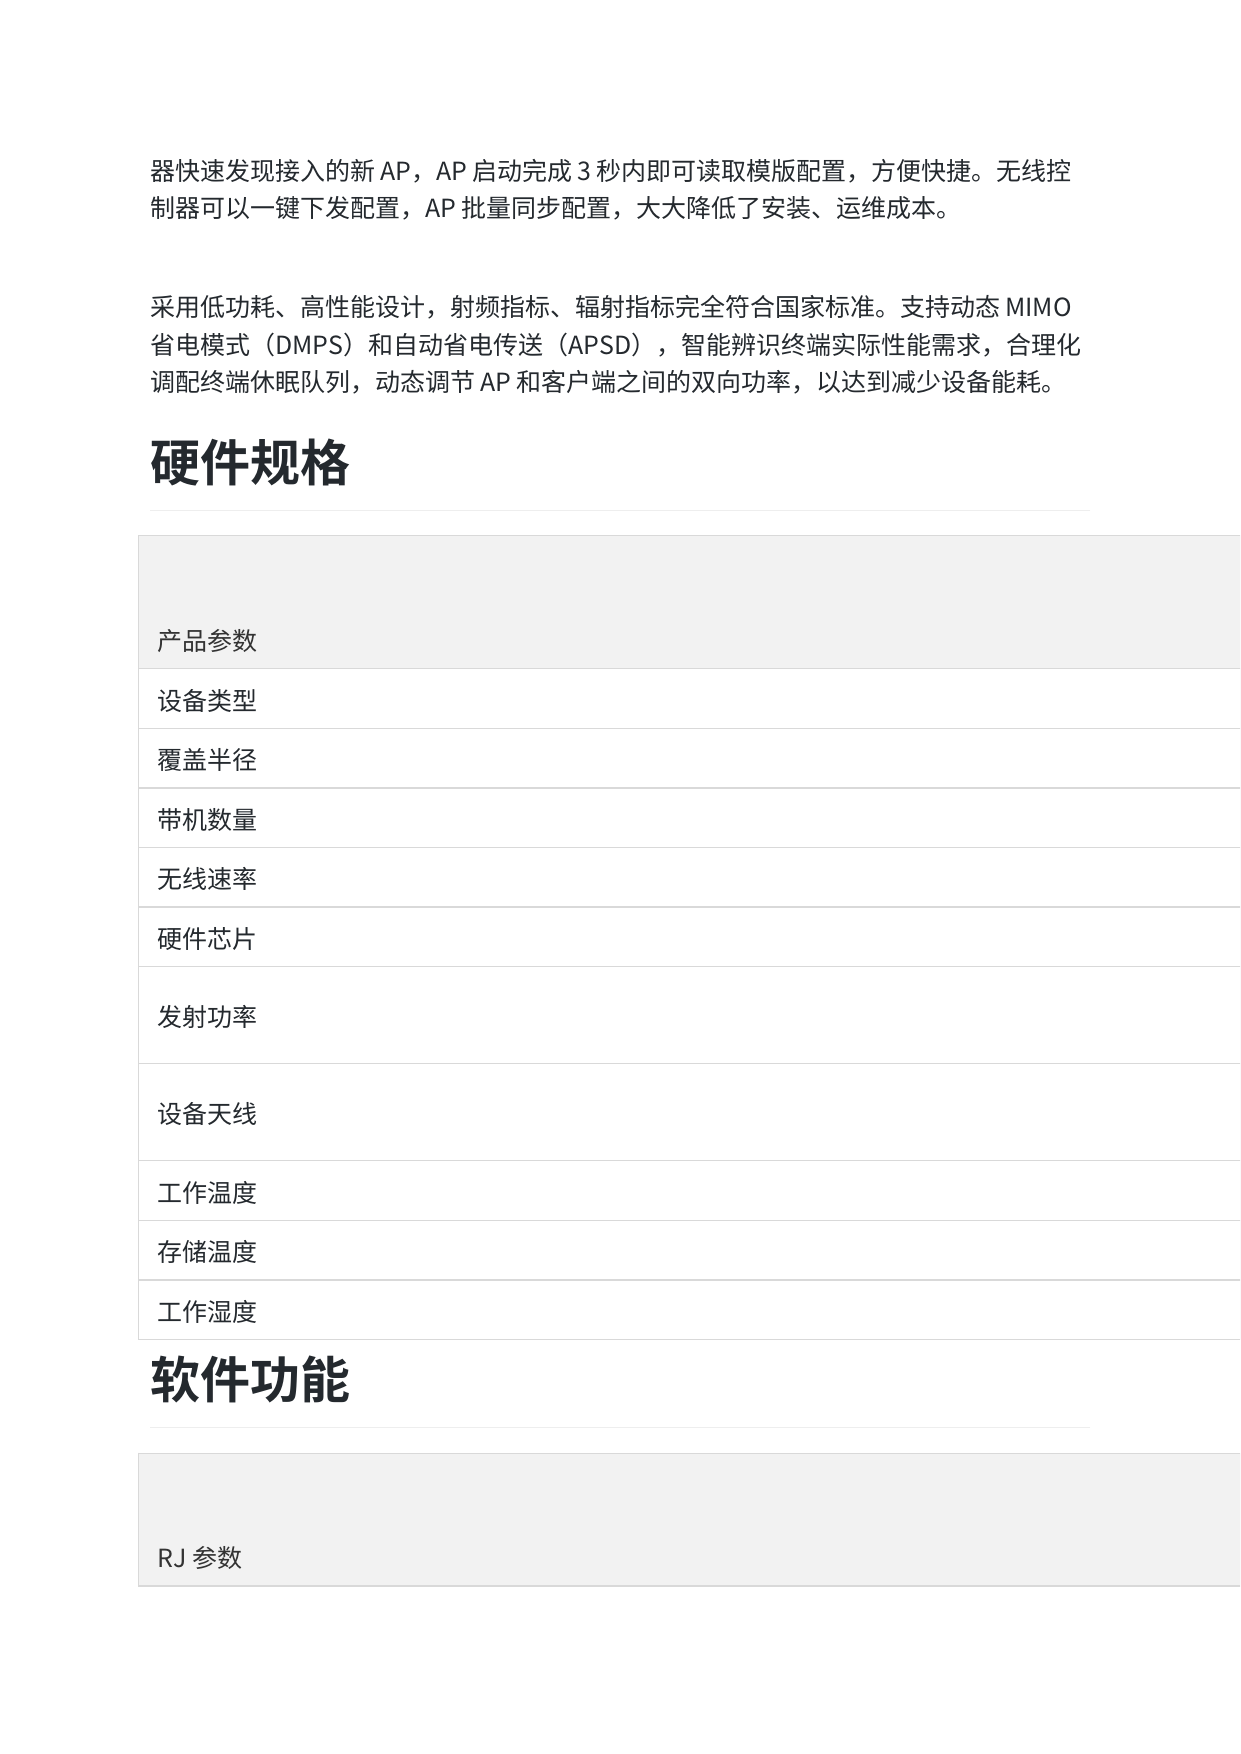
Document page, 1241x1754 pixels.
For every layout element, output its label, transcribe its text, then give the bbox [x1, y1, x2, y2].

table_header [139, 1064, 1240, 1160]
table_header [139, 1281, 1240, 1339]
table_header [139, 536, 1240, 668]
subtitle 硬件规格 [150, 423, 1090, 510]
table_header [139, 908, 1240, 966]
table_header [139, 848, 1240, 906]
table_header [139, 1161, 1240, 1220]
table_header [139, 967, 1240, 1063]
text 采用低功耗、高性能设计，射频指标、辐射指标完全符合国家标准。支持动态MIMO省电模式（DMPS）和自动省电传送（APSD），智能辨识终端实际性能需求，合理化调配终端休眠队列，动态调节AP和客户端之间的双向功率，以达到减少设备能耗。 [150, 249, 1090, 399]
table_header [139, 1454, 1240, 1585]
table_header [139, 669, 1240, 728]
subtitle 软件功能 [150, 1340, 1090, 1427]
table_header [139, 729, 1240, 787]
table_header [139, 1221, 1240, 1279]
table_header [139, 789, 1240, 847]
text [150, 150, 1090, 225]
